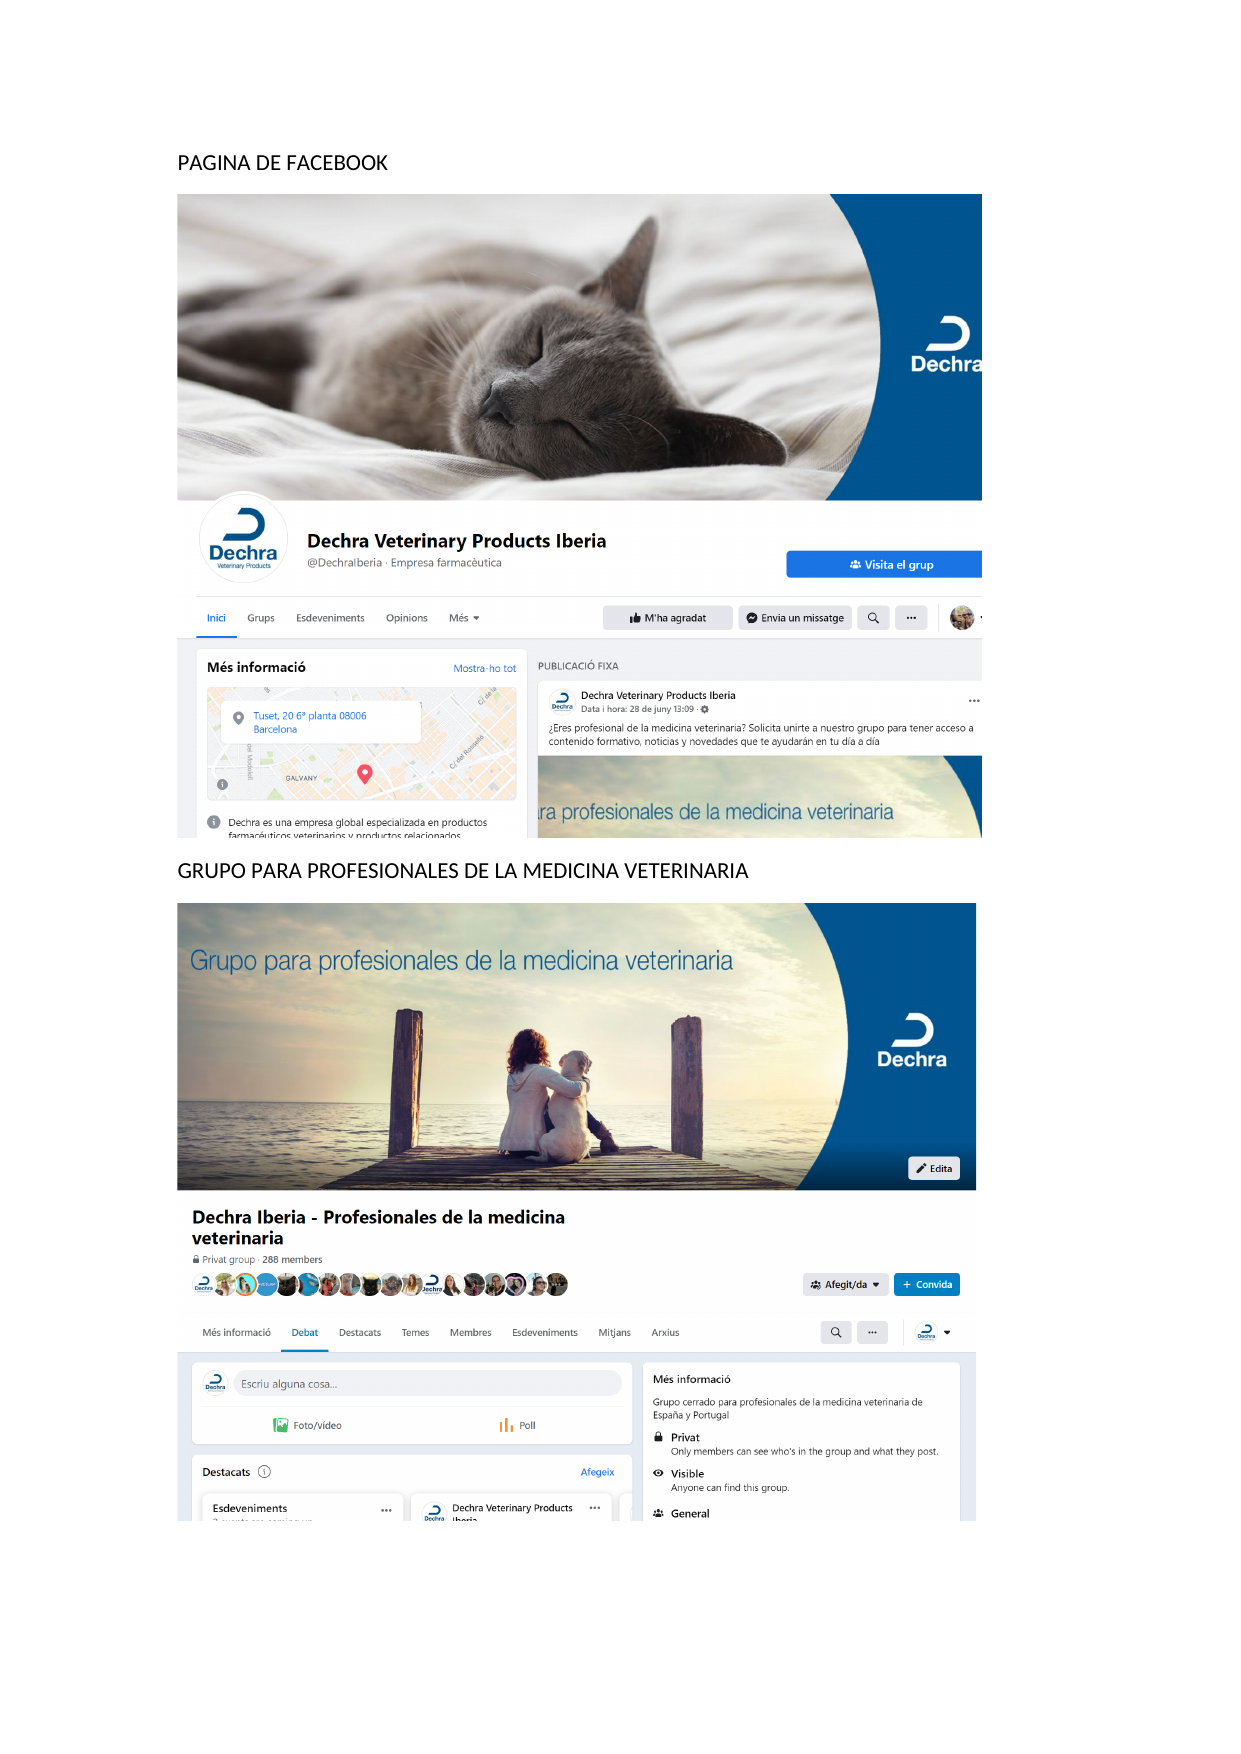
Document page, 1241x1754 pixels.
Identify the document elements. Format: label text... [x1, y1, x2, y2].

text PAGINA DE FACEBOOK [177, 148, 1063, 176]
picture [177, 194, 982, 838]
picture [177, 903, 977, 1521]
text GRUPO PARA PROFESIONALES DE LA MEDICINA VETERINARIA [177, 856, 1063, 884]
